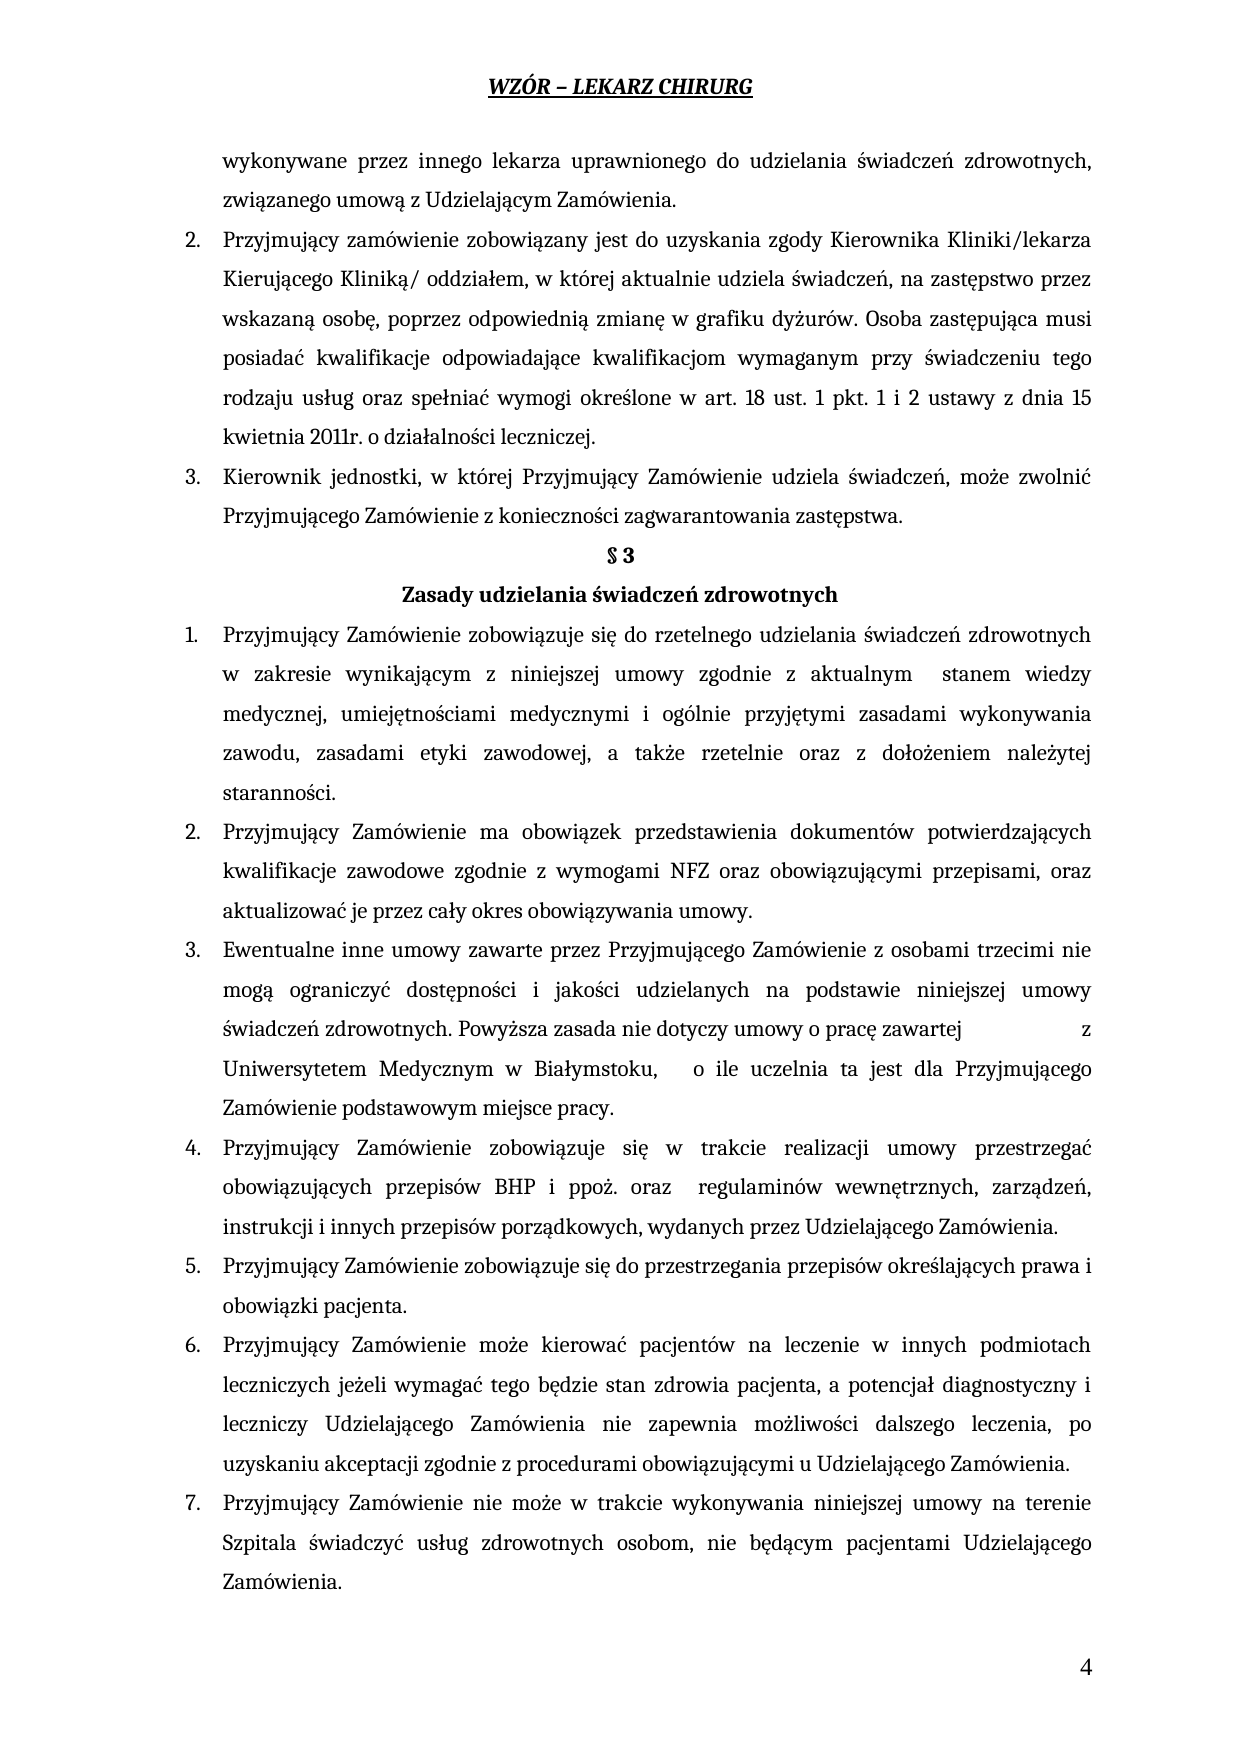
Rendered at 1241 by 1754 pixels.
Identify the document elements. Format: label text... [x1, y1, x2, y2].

list Kierownik jednostki, w której Przyjmujący Zamówienie udziela świadczeń, może zwolnić Przyjmującego Zamówienie z konieczności zagwarantowania zastępstwa. [185, 463, 1093, 529]
subtitle Zasady udzielania świadczeń zdrowotnych [148, 582, 1093, 608]
list Przyjmujący Zamówienie może kierować pacjentów na leczenie w innych podmiotach leczniczych jeżeli wymagać tego będzie stan zdrowia pacjenta, a potencjał diagnostyczny i leczniczy Udzielającego Zamówienia nie zapewnia możliwości dalszego leczenia, po uzyskaniu akceptacji zgodnie z procedurami obowiązującymi u Udzielającego Zamówienia. [185, 1332, 1093, 1477]
list Przyjmujący Zamówienie ma obowiązek przedstawienia dokumentów potwierdzających kwalifikacje zawodowe zgodnie z wymogami NFZ oraz obowiązującymi przepisami, oraz aktualizować je przez cały okres obowiązywania umowy. [185, 819, 1093, 924]
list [185, 148, 1093, 213]
text § 3 [148, 542, 1093, 569]
list Ewentualne inne umowy zawarte przez Przyjmującego Zamówienie z osobami trzecimi nie mogą ograniczyć dostępności i jakości udzielanych na podstawie niniejszej umowy świadczeń zdrowotnych. Powyższa zasada nie dotyczy umowy o pracę zawartej z Uniwersytetem Medycznym w Białymstoku, o ile uczelnia ta jest dla Przyjmującego Zamówienie podstawowym miejsce pracy. [185, 937, 1093, 1121]
list Przyjmujący Zamówienie nie może w trakcie wykonywania niniejszej umowy na terenie Szpitala świadczyć usług zdrowotnych osobom, nie będącym pacjentami Udzielającego Zamówienia. [185, 1490, 1093, 1595]
list Przyjmujący zamówienie zobowiązany jest do uzyskania zgody Kierownika Kliniki/lekarza Kierującego Kliniką/ oddziałem, w której aktualnie udziela świadczeń, na zastępstwo przez wskazaną osobę, poprzez odpowiednią zmianę w grafiku dyżurów. Osoba zastępująca musi posiadać kwalifikacje odpowiadające kwalifikacjom wymaganym przy świadczeniu tego rodzaju usług oraz spełniać wymogi określone w art. 18 ust. 1 pkt. 1 i 2 ustawy z dnia 15 kwietnia 2011r. o działalności leczniczej. [185, 227, 1093, 450]
list Przyjmujący Zamówienie zobowiązuje się do rzetelnego udzielania świadczeń zdrowotnych w zakresie wynikającym z niniejszej umowy zgodnie z aktualnym stanem wiedzy medycznej, umiejętnościami medycznymi i ogólnie przyjętymi zasadami wykonywania zawodu, zasadami etyki zawodowej, a także rzetelnie oraz z dołożeniem należytej staranności. [185, 621, 1093, 806]
list Przyjmujący Zamówienie zobowiązuje się w trakcie realizacji umowy przestrzegać obowiązujących przepisów BHP i ppoż. oraz regulaminów wewnętrznych, zarządzeń, instrukcji i innych przepisów porządkowych, wydanych przez Udzielającego Zamówienia. [185, 1134, 1093, 1240]
list Przyjmujący Zamówienie zobowiązuje się do przestrzegania przepisów określających prawa i obowiązki pacjenta. [185, 1253, 1093, 1319]
